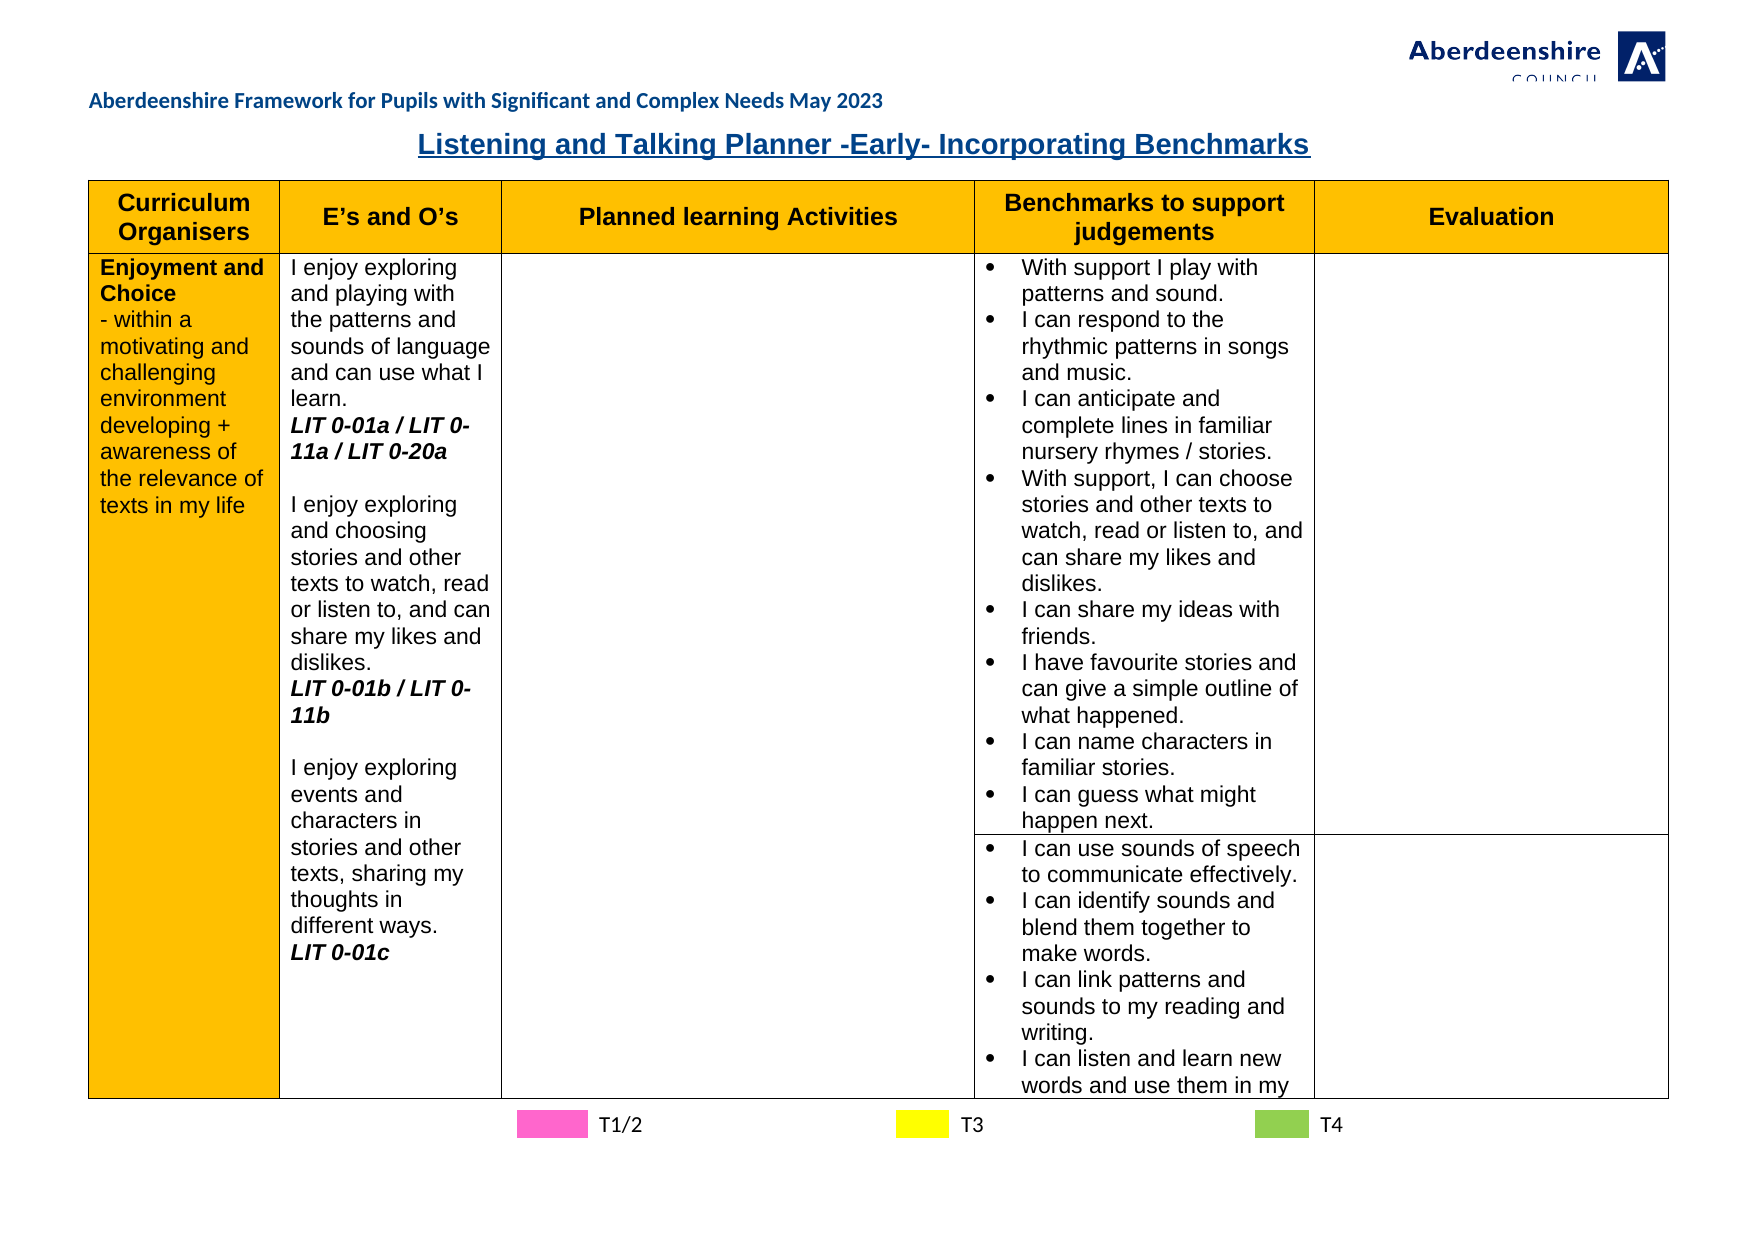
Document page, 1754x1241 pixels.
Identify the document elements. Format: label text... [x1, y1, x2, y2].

table_cell I enjoy exploring and playing with the patterns and sounds of language and can use what I learn. LIT 0-01a / LIT 0-11a / LIT 0-20a I enjoy exploring and choosing stories and other texts to watch, read or listen to, and can share my likes and dislikes. LIT 0-01b / LIT 0-11b I enjoy exploring events and characters in stories and other texts, sharing my thoughts in different ways. LIT 0-01c [280, 254, 501, 1098]
table_header Curriculum Organisers [89, 181, 279, 253]
table_cell [1315, 254, 1668, 833]
picture [1408, 31, 1666, 82]
table_cell [1315, 835, 1668, 1098]
table_header Benchmarks to support judgements [975, 181, 1314, 253]
table_header Planned learning Activities [502, 181, 974, 253]
table_cell [502, 254, 974, 1098]
table_cell With support I play with patterns and sound. I can respond to the rhythmic patterns in songs and music. I can anticipate and complete lines in familiar nursery rhymes / stories. With support, I can choose stories and other texts to watch, read or listen to, and can share my likes and dislikes. I can share my ideas with friends. I have favourite stories and can give a simple outline of what happened. I can name characters in familiar stories. I can guess what might happen next. [975, 254, 1314, 833]
table_header E’s and O’s [280, 181, 501, 253]
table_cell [975, 835, 1314, 1098]
text Listening and Talking Planner -Early- Incorporating Benchmarks [89, 127, 1639, 160]
table_header Evaluation [1315, 181, 1668, 253]
table_cell Enjoyment and Choice - within a motivating and challenging environment developing + awareness of the relevance of texts in my life [89, 254, 279, 1098]
